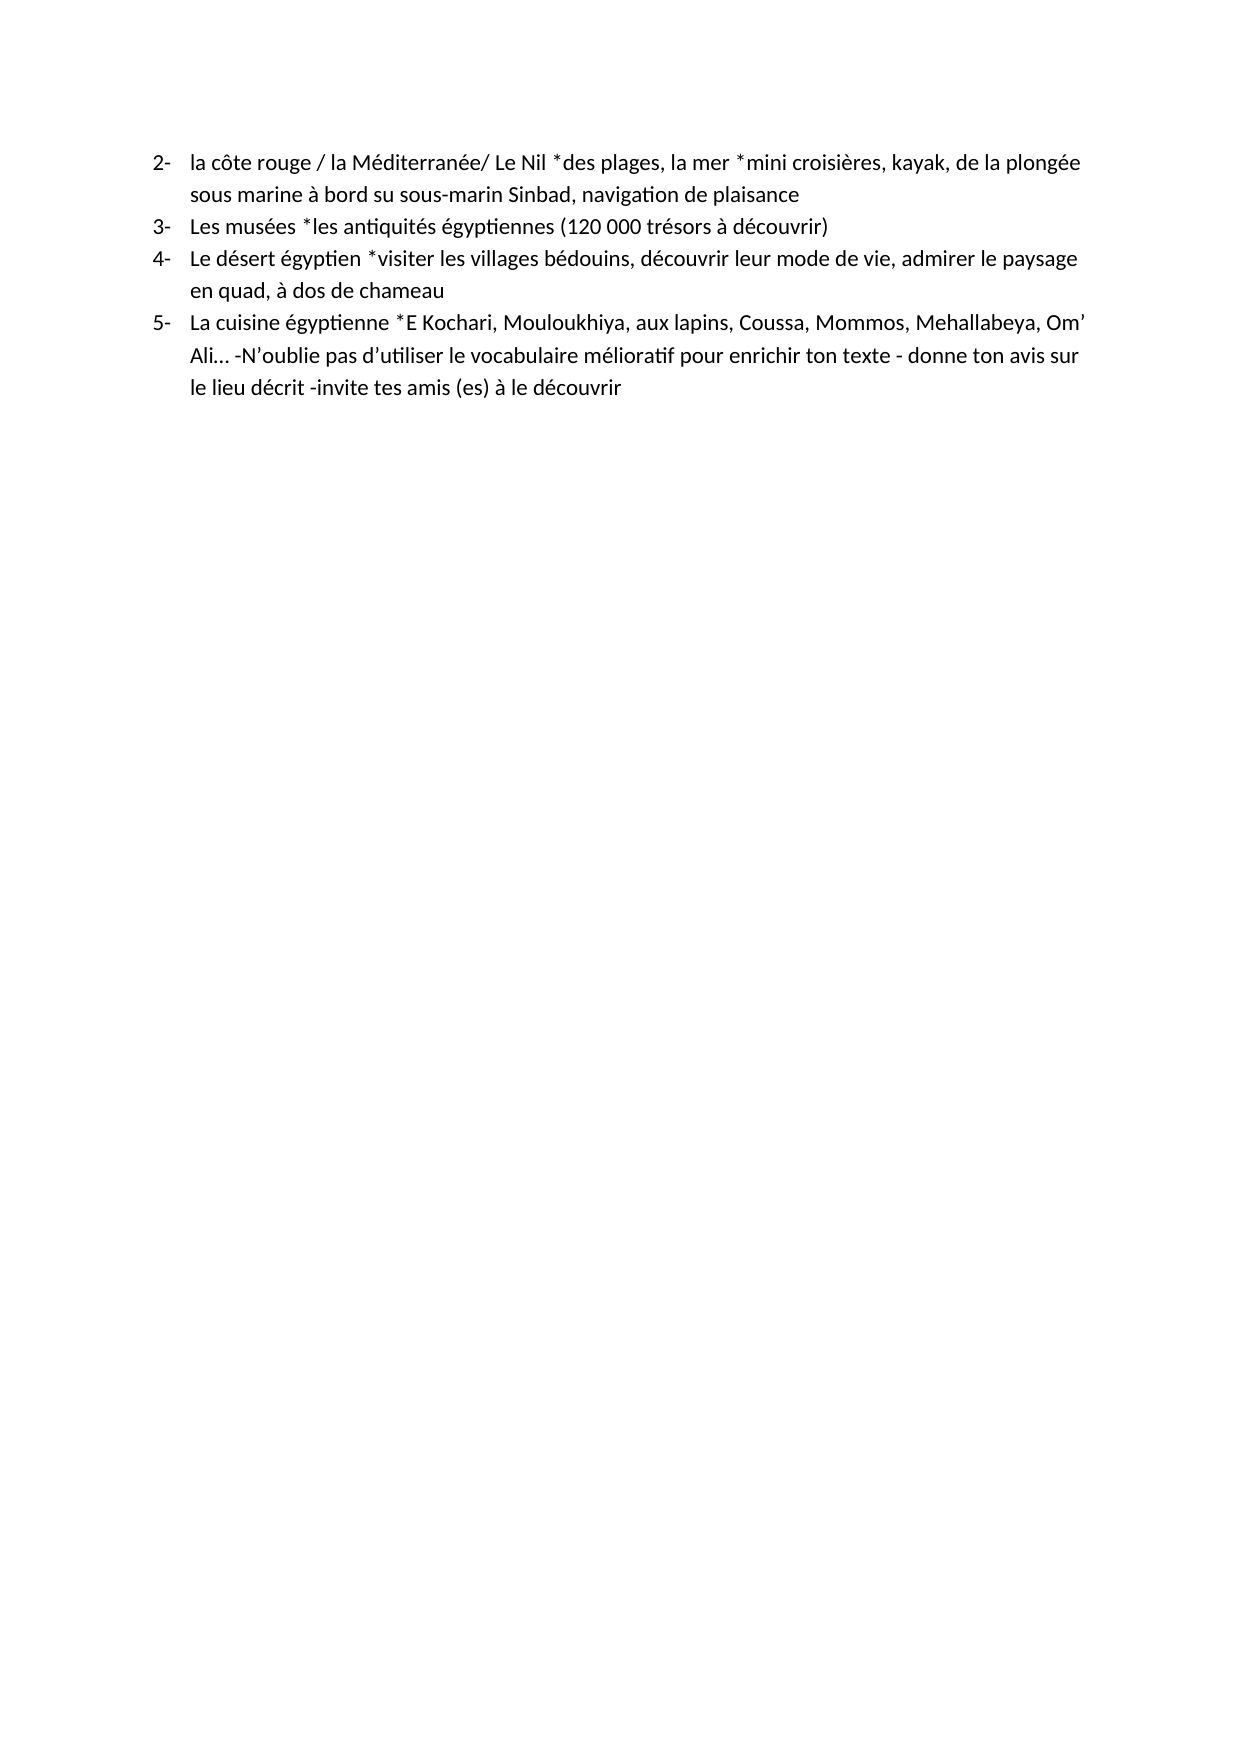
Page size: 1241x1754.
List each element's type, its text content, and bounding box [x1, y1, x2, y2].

list La cuisine égyptienne *E Kochari, Mouloukhiya, aux lapins, Coussa, Mommos, Mehallabeya, Om’ Ali… -N’oublie pas d’utiliser le vocabulaire mélioratif pour enrichir ton texte - donne ton avis sur le lieu décrit -invite tes amis (es) à le découvrir [152, 308, 1093, 401]
list Le désert égyptien *visiter les villages bédouins, découvrir leur mode de vie, admirer le paysage en quad, à dos de chameau [152, 244, 1093, 304]
list la côte rouge / la Méditerranée/ Le Nil *des plages, la mer *mini croisières, kayak, de la plongée sous marine à bord su sous-marin Sinbad, navigation de plaisance [152, 148, 1093, 208]
list Les musées *les antiquités égyptiennes (120 000 trésors à découvrir) [152, 212, 1093, 240]
